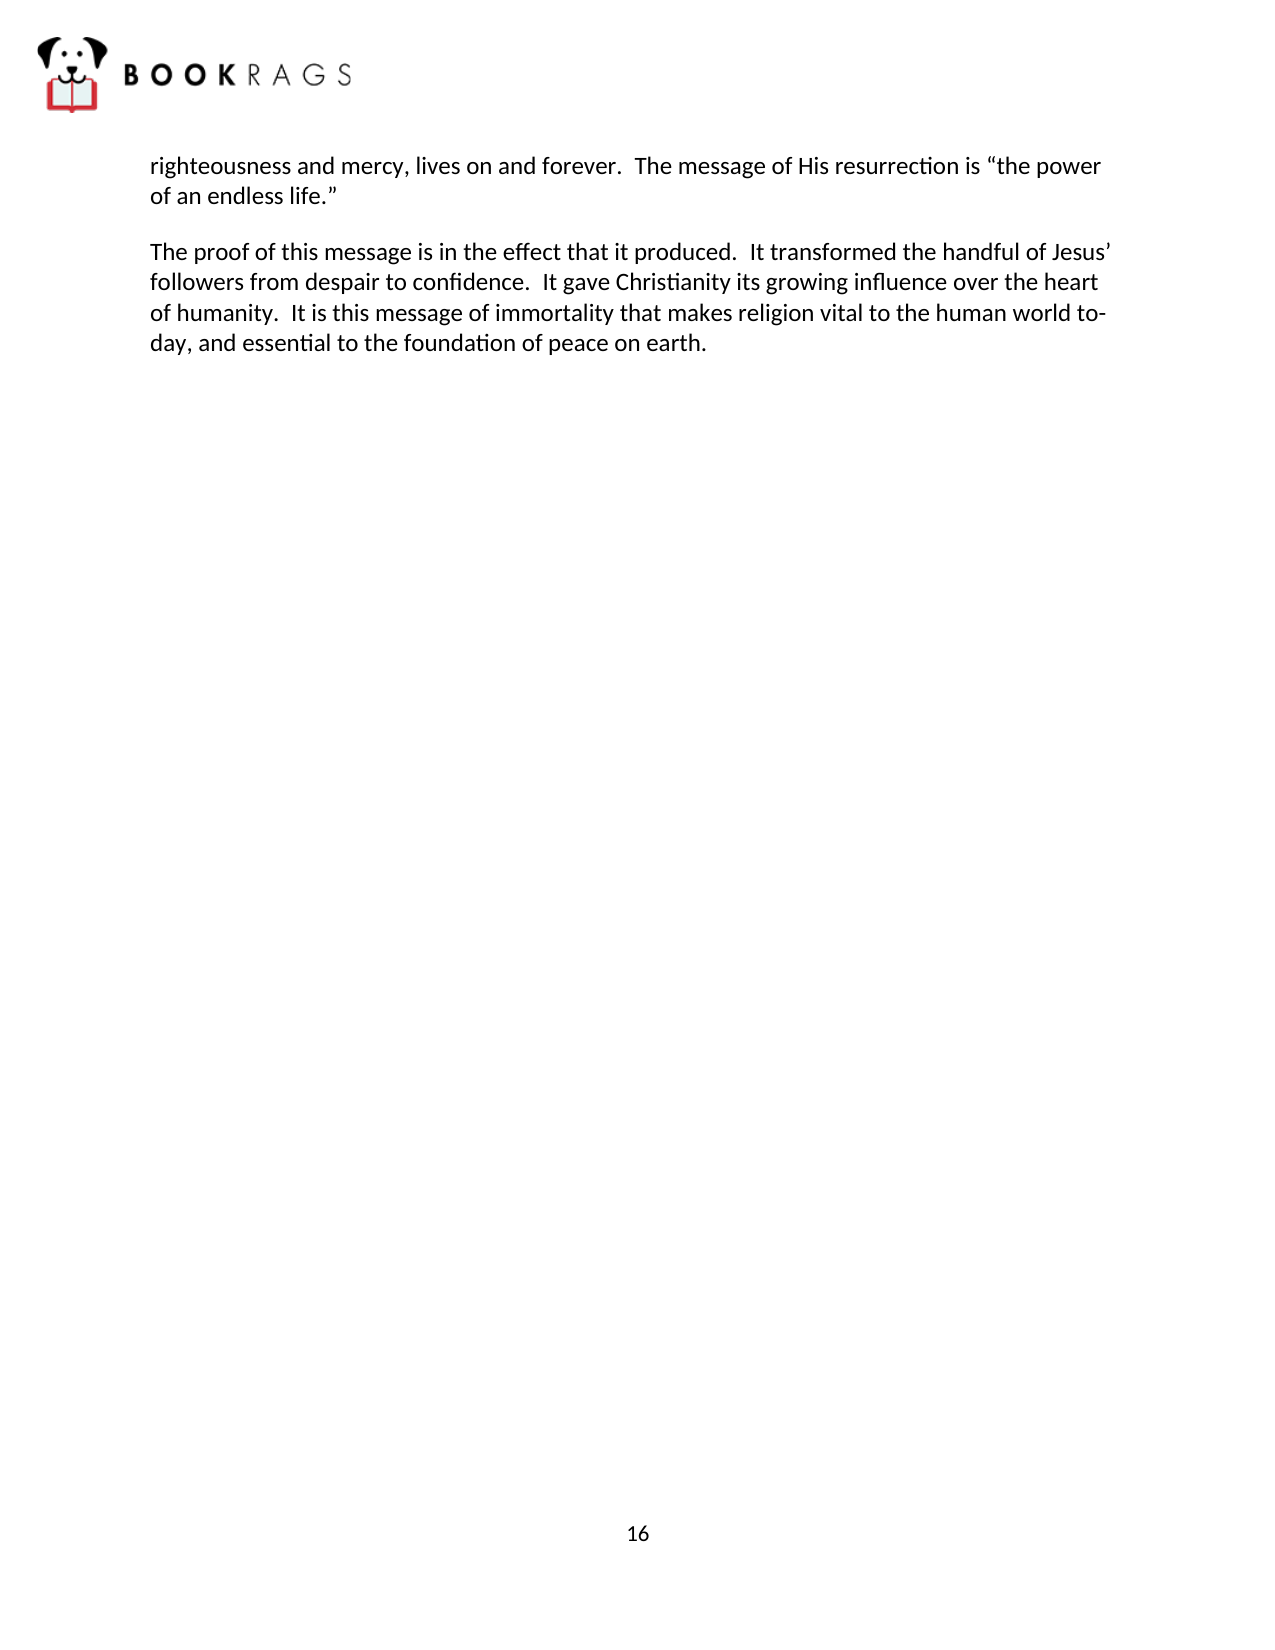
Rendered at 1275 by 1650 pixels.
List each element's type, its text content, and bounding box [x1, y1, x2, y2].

picture [37, 37, 351, 113]
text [150, 150, 1125, 211]
text The proof of this message is in the effect that it produced. It transformed the handful of Jesus’ followers from despair to confidence. It gave Christianity its growing influence over the heart of humanity. It is this message of immortality that makes religion vital to the human world to-day, and essential to the foundation of peace on earth. [150, 236, 1125, 358]
